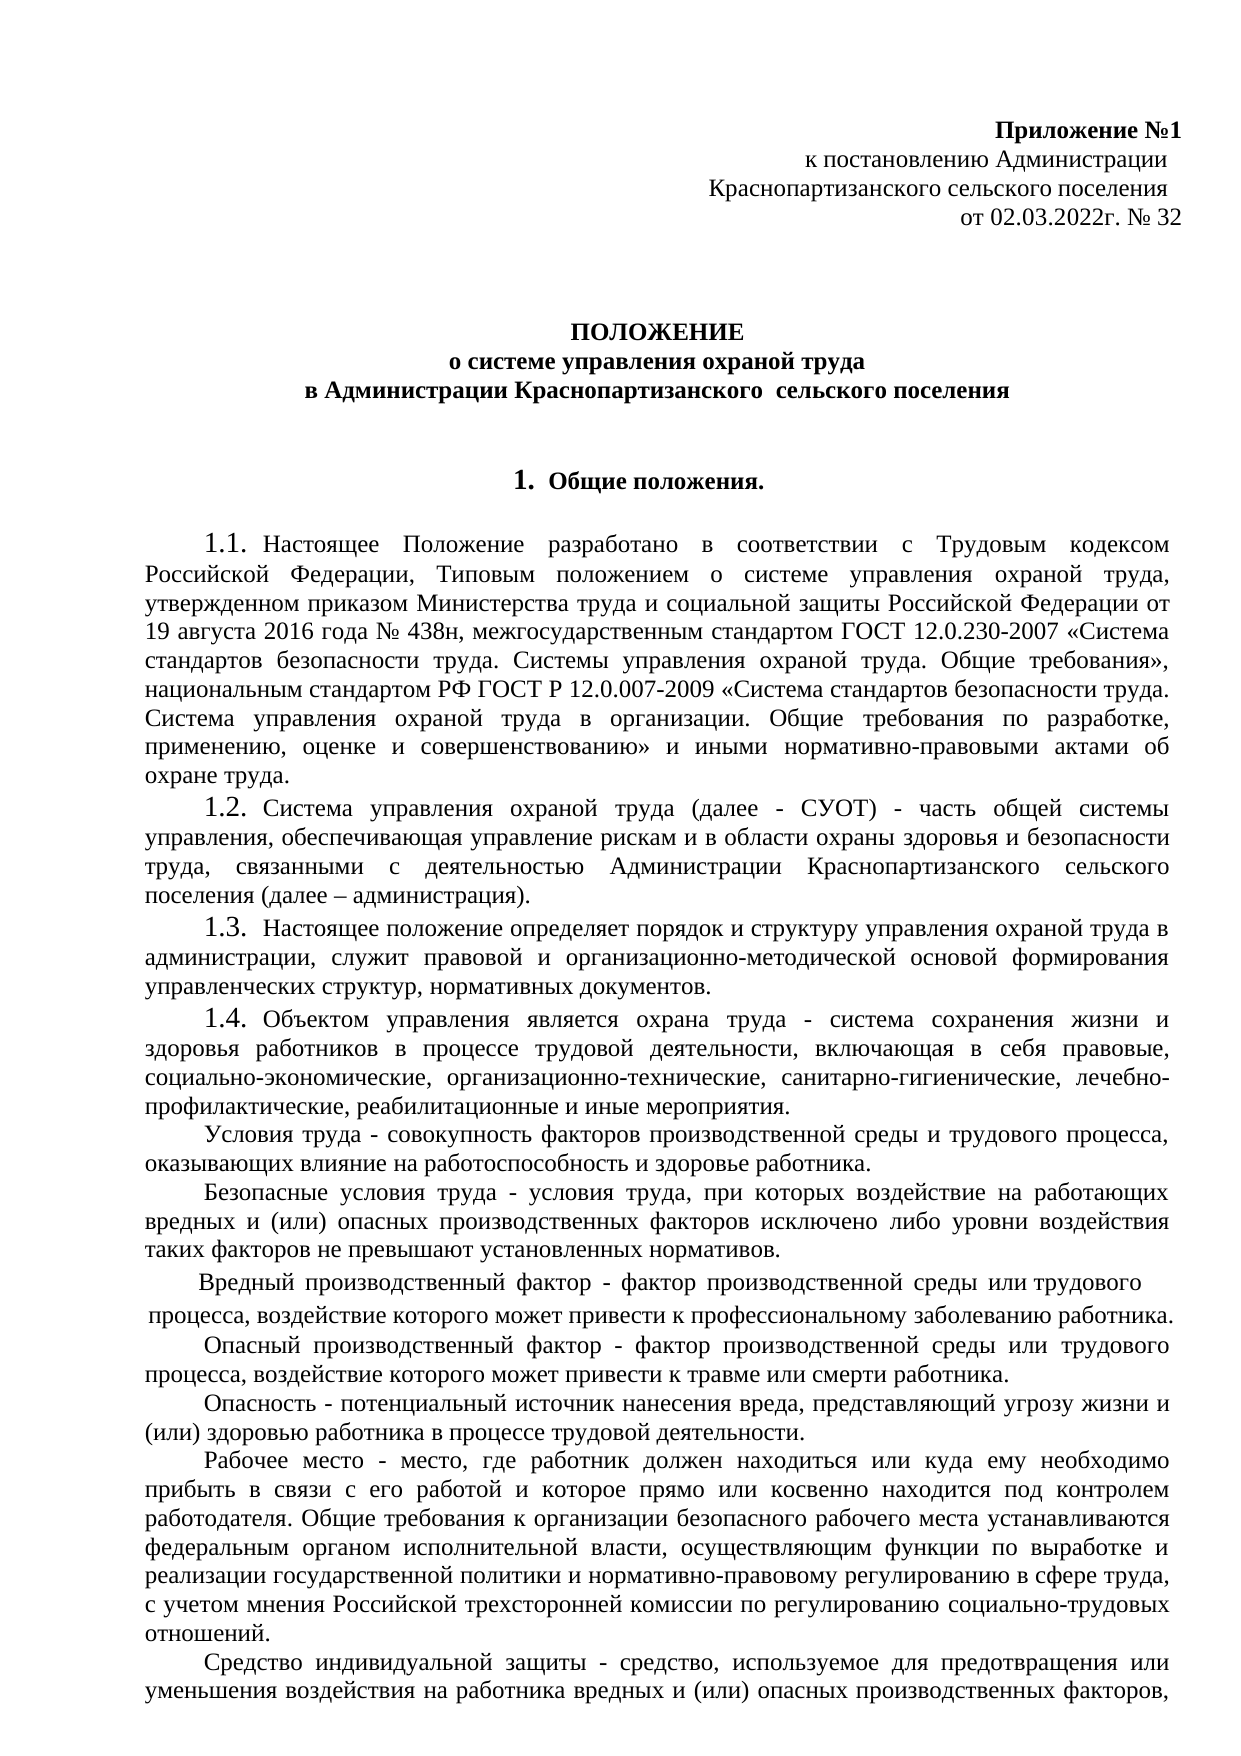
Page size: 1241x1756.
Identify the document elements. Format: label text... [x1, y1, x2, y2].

text Опасный производственный фактор - фактор производственной среды или трудового процесса, воздействие которого может привести к травме или смерти работника. [144, 1330, 1169, 1388]
subtitle Общие положения. [513, 462, 1182, 496]
text к постановлению Администрации Краснопартизанского сельского поселения [680, 144, 1168, 202]
text Рабочее место - место, где работник должен находиться или куда ему необходимо прибыть в связи с его работой и которое прямо или косвенно находится под контролем работодателя. Общие требования к организации безопасного рабочего места устанавливаются федеральным органом исполнительной власти, осуществляющим функции по выработке и реализации государственной политики и нормативно-правовому регулированию в сфере труда, с учетом мнения Российской трехсторонней комиссии по регулированию социально-трудовых отношений. [144, 1445, 1170, 1647]
list Настоящее положение определяет порядок и структуру управления охраной труда в администрации, служит правовой и организационно-методической основой формирования управленческих структур, нормативных документов. [144, 909, 1169, 1000]
text Приложение №1 [735, 116, 1182, 144]
text Безопасные условия труда - условия труда, при которых воздействие на работающих вредных и (или) опасных производственных факторов исключено либо уровни воздействия таких факторов не превышают установленных нормативов. [144, 1177, 1169, 1263]
text Условия труда - совокупность факторов производственной среды и трудового процесса, оказывающих влияние на работоспособность и здоровье работника. [144, 1119, 1169, 1177]
text от 02.03.2022г. № 32 [735, 202, 1182, 230]
text Вредный производственный фактор - фактор производственной среды или трудового процесса, воздействие которого может привести к профессиональному заболеванию работника. [148, 1263, 1182, 1330]
list Настоящее Положение разработано в соответствии с Трудовым кодексом Российской Федерации, Типовым положением о системе управления охраной труда, утвержденном приказом Министерства труда и социальной защиты Российской Федерации от 19 августа 2016 года № 438н, межгосударственным стандартом ГОСТ 12.0.230-2007 «Система стандартов безопасности труда. Системы управления охраной труда. Общие требования», национальным стандартом РФ ГОСТ Р 12.0.007-2009 «Система стандартов безопасности труда. Система управления охраной труда в организации. Общие требования по разработке, применению, оценке и совершенствованию» и иными нормативно-правовыми актами об охране труда. [144, 525, 1170, 789]
text в Администрации Краснопартизанского сельского поселения [161, 375, 1153, 403]
list Объектом управления является охрана труда - система сохранения жизни и здоровья работников в процессе трудовой деятельности, включающая в себя правовые, социально-экономические, организационно-технические, санитарно-гигиенические, лечебно-профилактические, реабилитационные и иные мероприятия. [144, 1000, 1170, 1119]
text Опасность - потенциальный источник нанесения вреда, представляющий угрозу жизни и (или) здоровью работника в процессе трудовой деятельности. [144, 1388, 1170, 1445]
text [144, 1647, 1170, 1704]
list Система управления охраной труда (далее - СУОТ) - часть общей системы управления, обеспечивающая управление рискам и в области охраны здоровья и безопасности труда, связанными с деятельностью Администрации Краснопартизанского сельского поселения (далее – администрация). [144, 789, 1170, 909]
subtitle ПОЛОЖЕНИЕ [161, 317, 1153, 346]
text о системе управления охраной труда [161, 346, 1153, 374]
